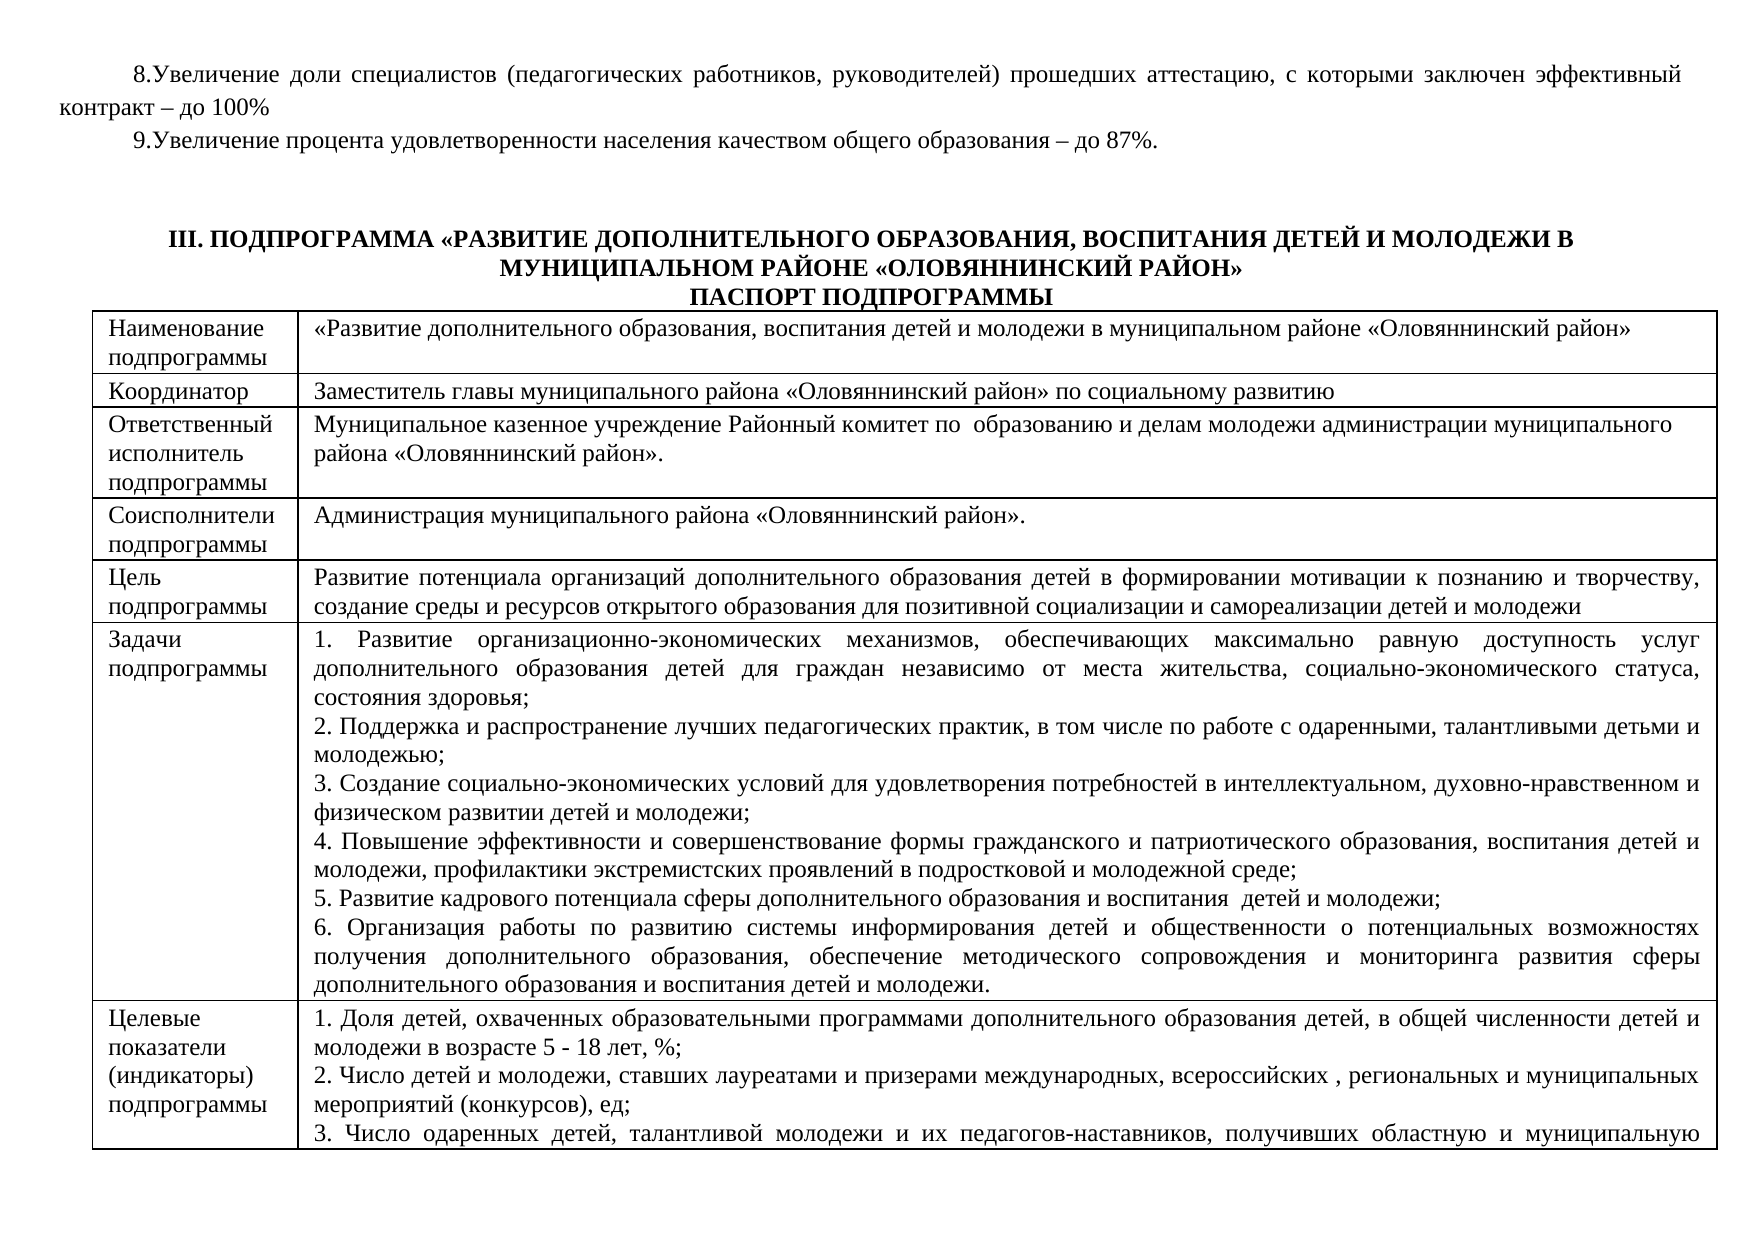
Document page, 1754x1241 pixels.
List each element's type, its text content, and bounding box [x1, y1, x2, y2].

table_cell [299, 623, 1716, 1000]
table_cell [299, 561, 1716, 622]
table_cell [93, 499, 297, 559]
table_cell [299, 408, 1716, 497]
text 9.Увеличение процента удовлетворенности населения качеством общего образования – до 87%. [59, 125, 1683, 154]
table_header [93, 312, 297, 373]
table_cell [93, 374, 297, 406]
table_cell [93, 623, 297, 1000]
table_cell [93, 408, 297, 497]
text 8.Увеличение доли специалистов (педагогических работников, руководителей) прошедших аттестацию, с которыми заключен эффективный контракт – до 100% [59, 59, 1683, 121]
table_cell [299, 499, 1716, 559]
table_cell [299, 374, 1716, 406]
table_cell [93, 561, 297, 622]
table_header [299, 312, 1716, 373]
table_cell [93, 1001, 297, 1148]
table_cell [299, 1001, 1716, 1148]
subtitle III. ПОДПРОГРАММА «РАЗВИТИЕ ДОПОЛНИТЕЛЬНОГО ОБРАЗОВАНИЯ, ВОСПИТАНИЯ ДЕТЕЙ И МОЛОДЕЖИ В МУНИЦИПАЛЬНОМ РАЙОНЕ «ОЛОВЯННИНСКИЙ РАЙОН» [59, 224, 1683, 282]
subtitle ПАСПОРТ ПОДПРОГРАММЫ [59, 282, 1683, 310]
